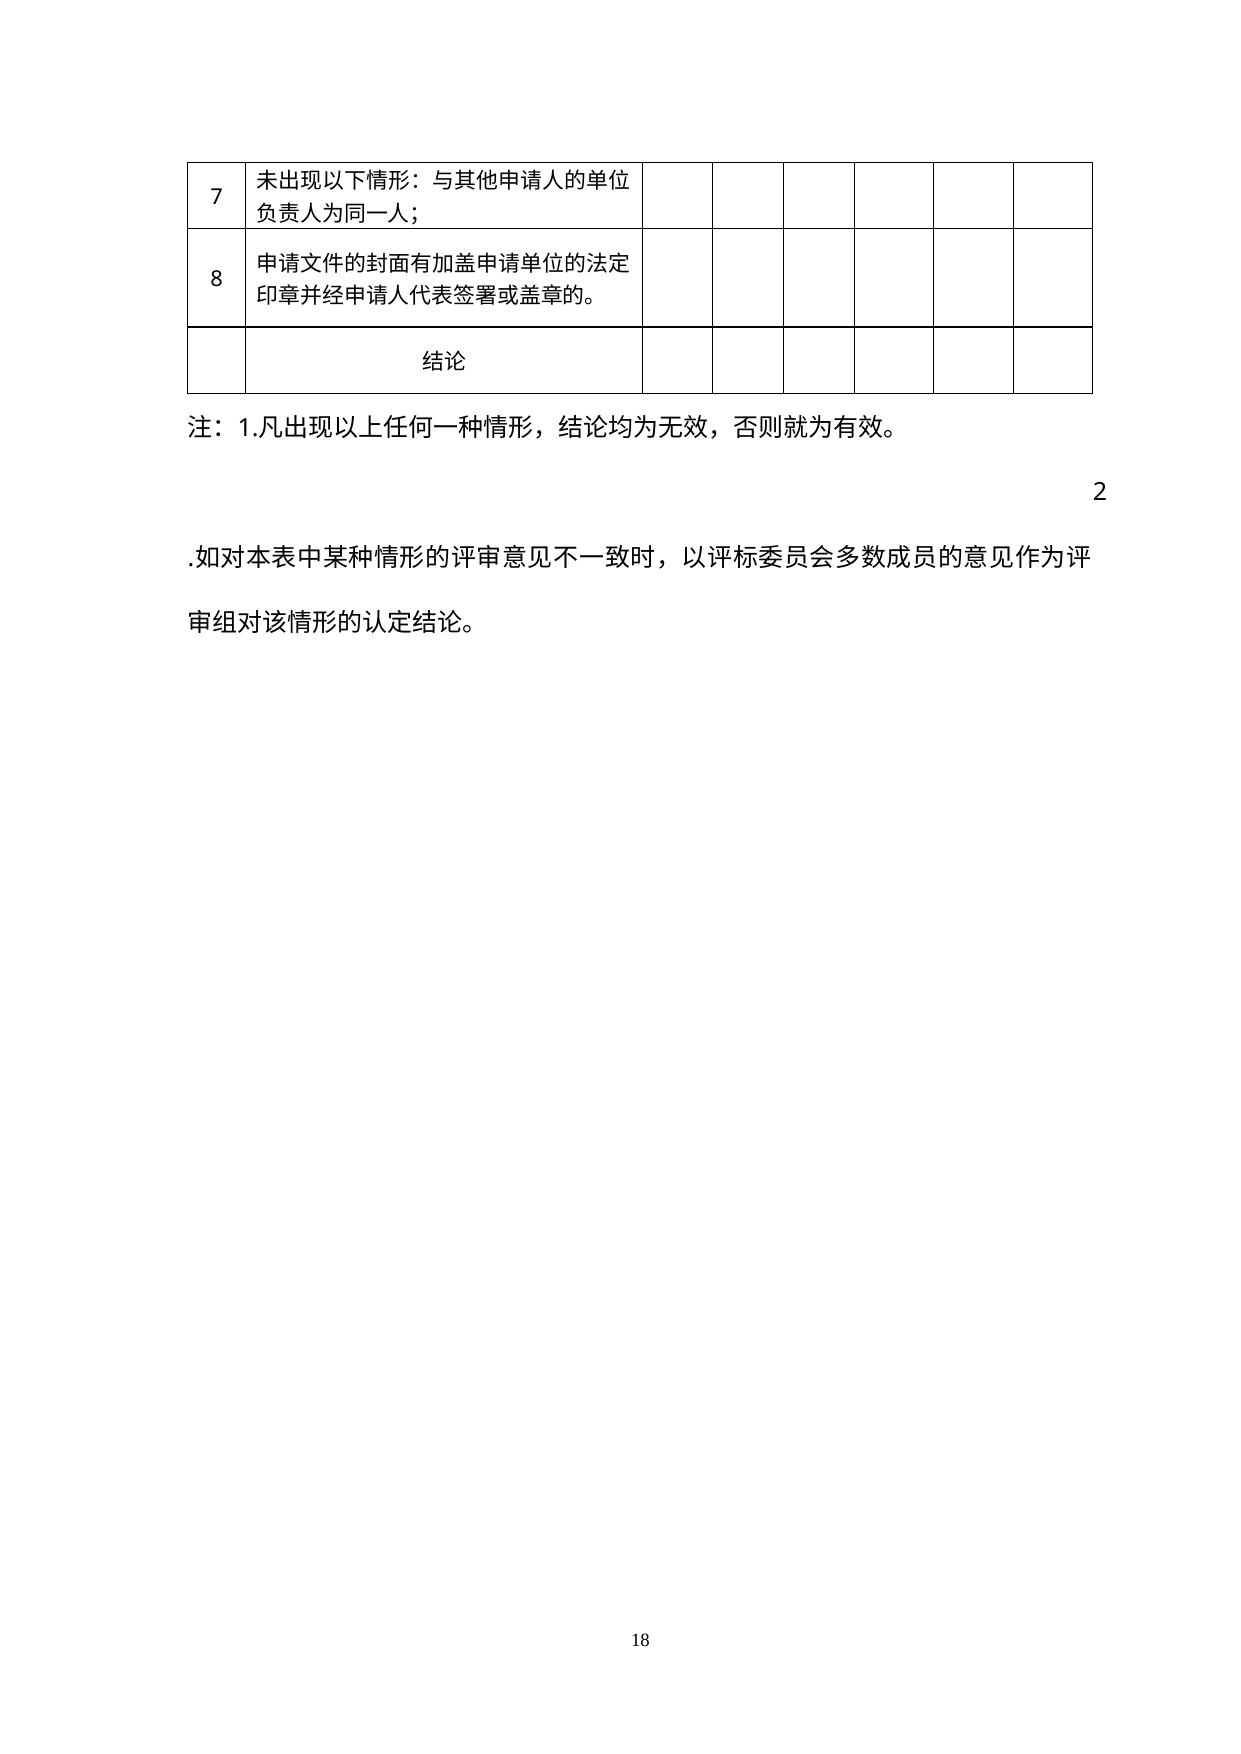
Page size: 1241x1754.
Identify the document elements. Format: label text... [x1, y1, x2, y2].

table_cell [1014, 163, 1092, 228]
table_cell [934, 229, 1013, 326]
table_cell [713, 328, 783, 392]
table_cell [784, 328, 854, 392]
table_cell [855, 163, 933, 228]
table_cell [934, 328, 1013, 392]
table_cell [855, 328, 933, 392]
table_cell [643, 163, 712, 228]
table_cell [1014, 229, 1092, 326]
text 2.如对本表中某种情形的评审意见不一致时，以评标委员会多数成员的意见作为评审组对该情形的认定结论。 [187, 458, 1093, 653]
table_cell 申请文件的封面有加盖申请单位的法定印章并经申请人代表签署或盖章的。 [246, 229, 642, 326]
table_cell [643, 328, 712, 392]
table_cell [855, 229, 933, 326]
table_cell [643, 229, 712, 326]
table_cell 8 [188, 229, 245, 326]
table_cell [713, 229, 783, 326]
table_cell [934, 163, 1013, 228]
table_cell [1014, 328, 1092, 392]
table_cell [784, 163, 854, 228]
table_cell 未出现以下情形：与其他申请人的单位负责人为同一人； [246, 163, 642, 228]
table_cell 7 [188, 163, 245, 228]
table_cell [784, 229, 854, 326]
table_cell [188, 328, 245, 392]
text 注：1.凡出现以上任何一种情形，结论均为无效，否则就为有效。 [187, 394, 1093, 458]
table_cell [713, 163, 783, 228]
table_cell 结论 [246, 328, 642, 392]
